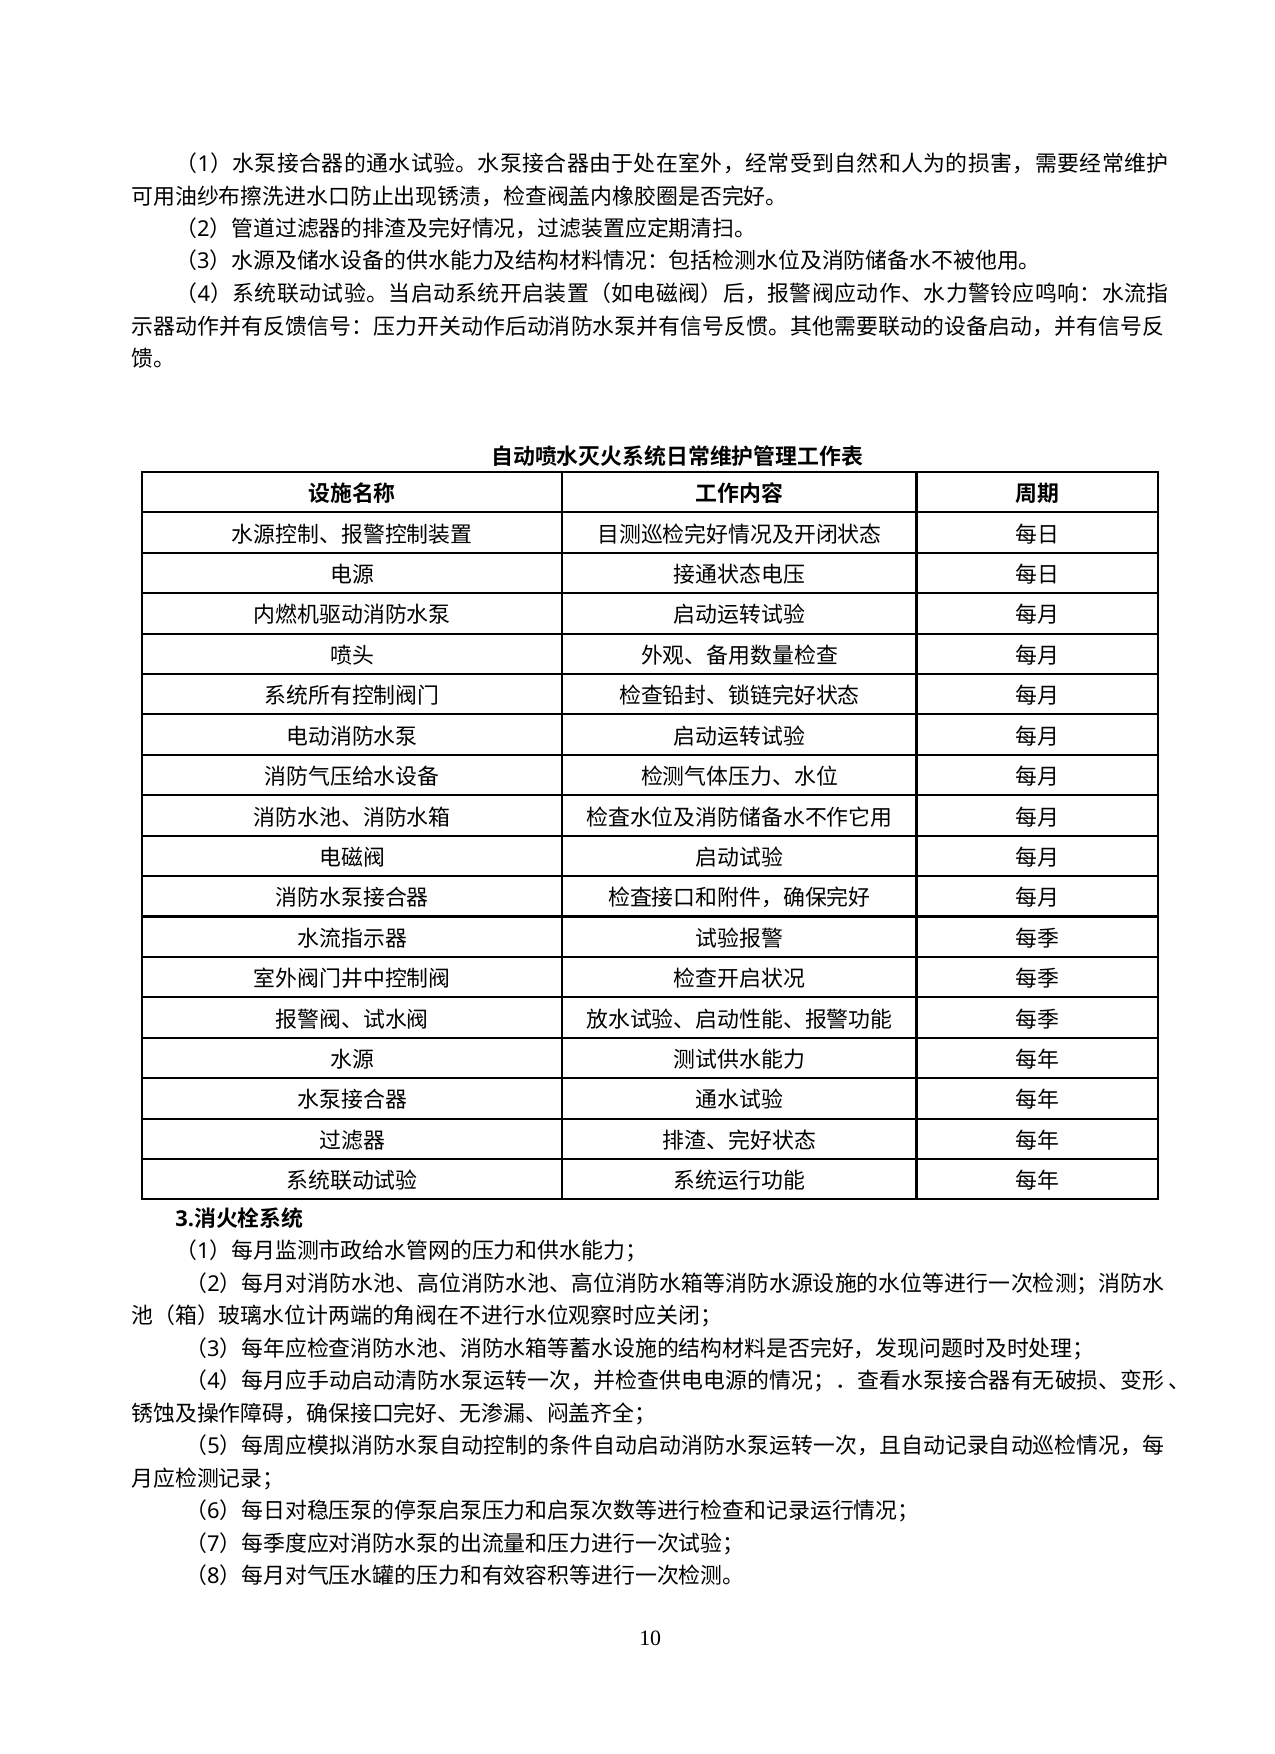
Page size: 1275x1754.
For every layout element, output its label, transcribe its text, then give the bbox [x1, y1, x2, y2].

table_cell 每年 [918, 1039, 1157, 1077]
table_cell 启动运转试验 [563, 594, 915, 632]
table_cell 室外阀门井中控制阀 [143, 958, 561, 996]
table_cell 电动消防水泵 [143, 715, 561, 754]
text （4）每月应手动启动清防水泵运转一次，并检查供电电源的情况；．查看水泵接合器有无破损、变形、锈蚀及操作障碍，确保接口完好、无渗漏、闷盖齐全； [131, 1363, 1169, 1428]
table_cell 每月 [918, 675, 1157, 713]
table_cell 每季 [918, 998, 1157, 1037]
table_cell 接通状态电压 [563, 554, 915, 592]
text （8）每月对气压水罐的压力和有效容积等进行一次检测。 [131, 1558, 1169, 1590]
table_cell 测试供水能力 [563, 1039, 915, 1077]
table_cell 每年 [918, 1160, 1157, 1198]
text （5）每周应模拟消防水泵自动控制的条件自动启动消防水泵运转一次，且自动记录自动巡检情况，每月应检测记录； [131, 1428, 1169, 1493]
table_header 工作内容 [563, 473, 915, 511]
table_cell 检査接口和附件，确保完好 [563, 877, 915, 915]
text （3）每年应检查消防水池、消防水箱等蓄水设施的结构材料是否完好，发现问题时及时处理； [131, 1330, 1169, 1363]
table_cell 过滤器 [143, 1120, 561, 1158]
table_cell 每年 [918, 1079, 1157, 1117]
table_cell 每季 [918, 958, 1157, 996]
text （1）每月监测市政给水管网的压力和供水能力； [131, 1233, 1169, 1265]
text （6）每日对稳压泵的停泵启泵压力和启泵次数等进行检查和记录运行情况； [131, 1493, 1169, 1525]
table_cell 每月 [918, 594, 1157, 632]
table_cell 检查铅封、锁链完好状态 [563, 675, 915, 713]
text （2）管道过滤器的排渣及完好情况，过滤装置应定期清扫。 [131, 211, 1169, 243]
table_cell 电源 [143, 554, 561, 592]
table_header 周期 [918, 473, 1157, 511]
table_cell 报警阀、试水阀 [143, 998, 561, 1037]
table_cell 每月 [918, 796, 1157, 834]
text （3）水源及储水设备的供水能力及结构材料情况：包括检测水位及消防储备水不被他用。 [131, 243, 1169, 276]
table_cell 系统联动试验 [143, 1160, 561, 1198]
table_cell 检查开启状况 [563, 958, 915, 996]
text 自动喷水灭火系统日常维护管理工作表 [131, 438, 1169, 471]
table_cell 电磁阀 [143, 837, 561, 875]
table_cell 启动运转试验 [563, 715, 915, 754]
table_cell 水流指示器 [143, 918, 561, 956]
table_cell 目测巡检完好情况及开闭状态 [563, 513, 915, 552]
table_cell 每年 [918, 1120, 1157, 1158]
table_cell 消防水池、消防水箱 [143, 796, 561, 834]
text （1）水泵接合器的通水试验。水泵接合器由于处在室外，经常受到自然和人为的损害，需要经常维护。可用油纱布擦洗进水口防止出现锈渍，检查阀盖内橡胶圈是否完好。 [131, 146, 1169, 211]
table_cell 水泵接合器 [143, 1079, 561, 1117]
table_cell 每月 [918, 877, 1157, 915]
table_cell 每日 [918, 554, 1157, 592]
table_cell 系统运行功能 [563, 1160, 915, 1198]
table_cell 消防水泵接合器 [143, 877, 561, 915]
table_cell 每月 [918, 756, 1157, 794]
table_cell 放水试验、启动性能、报警功能 [563, 998, 915, 1037]
table_cell 水源 [143, 1039, 561, 1077]
table_cell 每月 [918, 635, 1157, 673]
table_cell 试验报警 [563, 918, 915, 956]
table_cell 喷头 [143, 635, 561, 673]
text （2）每月对消防水池、高位消防水池、高位消防水箱等消防水源设施的水位等进行一次检测；消防水池（箱）玻璃水位计两端的角阀在不进行水位观察时应关闭； [131, 1265, 1169, 1330]
table_cell 系统所有控制阀门 [143, 675, 561, 713]
table_cell 内燃机驱动消防水泵 [143, 594, 561, 632]
table_cell 启动试验 [563, 837, 915, 875]
table_cell 每日 [918, 513, 1157, 552]
table_cell 水源控制、报警控制装置 [143, 513, 561, 552]
table_cell 每月 [918, 715, 1157, 754]
table_cell 通水试验 [563, 1079, 915, 1117]
table_cell 消防气压给水设备 [143, 756, 561, 794]
text （7）每季度应对消防水泵的出流量和压力进行一次试验； [131, 1525, 1169, 1558]
table_cell 排渣、完好状态 [563, 1120, 915, 1158]
text （4）系统联动试验。当启动系统开启装置（如电磁阀）后，报警阀应动作、水力警铃应鸣响：水流指示器动作并有反馈信号：压力开关动作后动消防水泵并有信号反惯。其他需要联动的设备启动，并有信号反馈。 [131, 276, 1169, 373]
text 3.消火栓系统 [131, 1200, 1169, 1233]
table_cell 检査水位及消防储备水不作它用 [563, 796, 915, 834]
table_cell 检测气体压力、水位 [563, 756, 915, 794]
table_cell 外观、备用数量检查 [563, 635, 915, 673]
table_cell 每季 [918, 918, 1157, 956]
table_cell 每月 [918, 837, 1157, 875]
table_header 设施名称 [143, 473, 561, 511]
